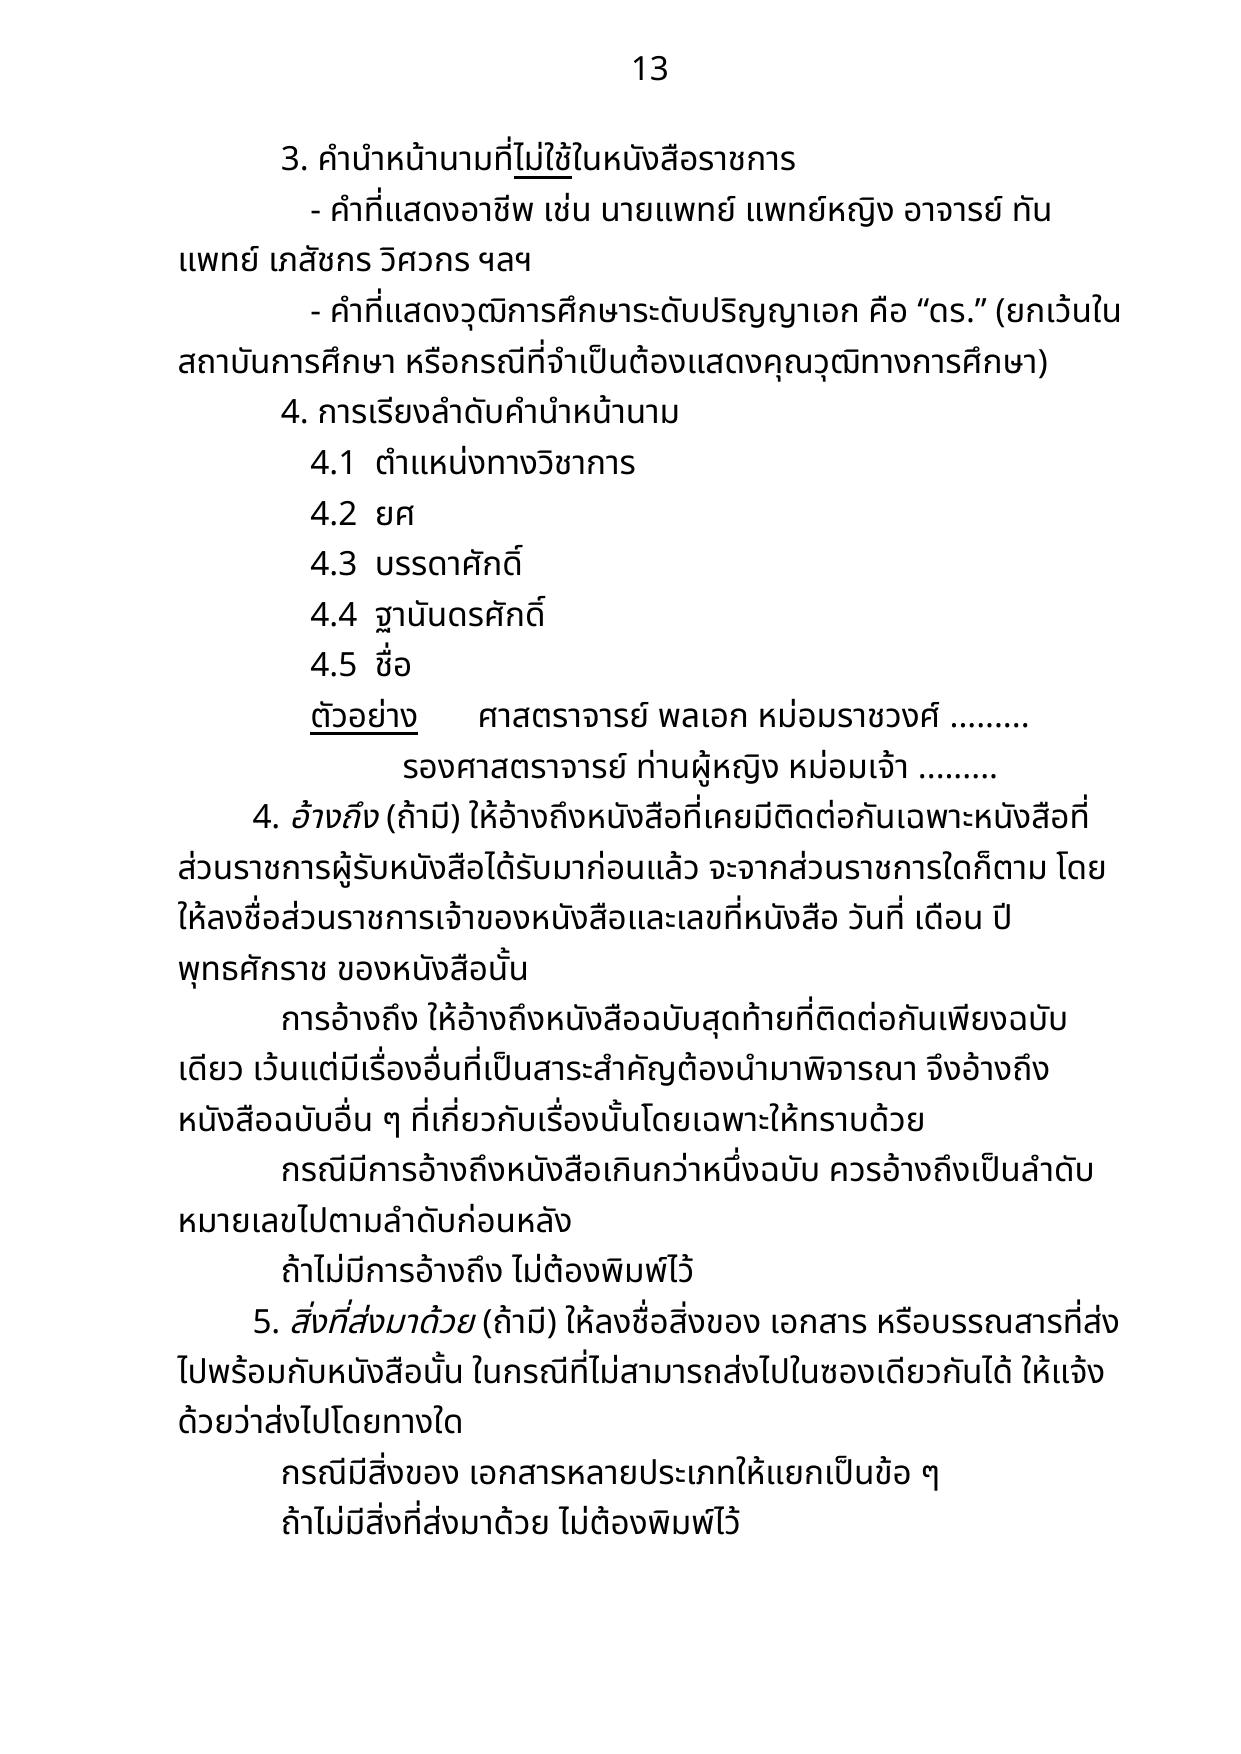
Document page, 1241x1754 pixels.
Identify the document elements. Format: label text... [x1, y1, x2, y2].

text ตัวอย่าง ศาสตราจารย์ พลเอก หม่อมราชวงศ์ ......... [177, 692, 1122, 742]
text - คำที่แสดงวุฒิการศึกษาระดับปริญญาเอก คือ “ดร.” (ยกเว้นในสถาบันการศึกษา หรือกรณีที่จำเป็นต้องแสดงคุณวุฒิทางการศึกษา) [177, 287, 1122, 388]
text 4.4 ฐานันดรศักดิ์ [177, 591, 1122, 641]
text 4.3 บรรดาศักดิ์ [177, 540, 1122, 591]
text 5. สิ่งที่ส่งมาด้วย (ถ้ามี) ให้ลงชื่อสิ่งของ เอกสาร หรือบรรณสารที่ส่งไปพร้อมกับหนังสือนั้น ในกรณีที่ไม่สามารถส่งไปในซองเดียวกันได้ ให้แจ้งด้วยว่าส่งไปโดยทางใด [177, 1297, 1122, 1449]
text ถ้าไม่มีสิ่งที่ส่งมาด้วย ไม่ต้องพิมพ์ไว้ [177, 1499, 1122, 1550]
text ถ้าไม่มีการอ้างถึง ไม่ต้องพิมพ์ไว้ [177, 1247, 1122, 1297]
text กรณีมีการอ้างถึงหนังสือเกินกว่าหนึ่งฉบับ ควรอ้างถึงเป็นลำดับหมายเลขไปตามลำดับก่อนหลัง [177, 1146, 1122, 1247]
text 4.1 ตำแหน่งทางวิชาการ [177, 439, 1122, 489]
text 4.2 ยศ [177, 489, 1122, 540]
text 4. การเรียงลำดับคำนำหน้านาม [177, 388, 1122, 439]
text รองศาสตราจารย์ ท่านผู้หญิง หม่อมเจ้า ......... [177, 742, 1122, 793]
text 4. อ้างถึง (ถ้ามี) ให้อ้างถึงหนังสือที่เคยมีติดต่อกันเฉพาะหนังสือที่ส่วนราชการผู้รับหนังสือได้รับมาก่อนแล้ว จะจากส่วนราชการใดก็ตาม โดยให้ลงชื่อส่วนราชการเจ้าของหนังสือและเลขที่หนังสือ วันที่ เดือน ปีพุทธศักราช ของหนังสือนั้น [177, 793, 1122, 995]
text กรณีมีสิ่งของ เอกสารหลายประเภทให้แยกเป็นข้อ ๆ [177, 1449, 1122, 1499]
text 4.5 ชื่อ [177, 641, 1122, 692]
text - คำที่แสดงอาชีพ เช่น นายแพทย์ แพทย์หญิง อาจารย์ ทันแพทย์ เภสัชกร วิศวกร ฯลฯ [177, 186, 1122, 287]
text 3. คำนำหน้านามที่ไม่ใช้ในหนังสือราชการ [177, 135, 1122, 186]
text การอ้างถึง ให้อ้างถึงหนังสือฉบับสุดท้ายที่ติดต่อกันเพียงฉบับเดียว เว้นแต่มีเรื่องอื่นที่เป็นสาระสำคัญต้องนำมาพิจารณา จึงอ้างถึงหนังสือฉบับอื่น ๆ ที่เกี่ยวกับเรื่องนั้นโดยเฉพาะให้ทราบด้วย [177, 995, 1122, 1146]
